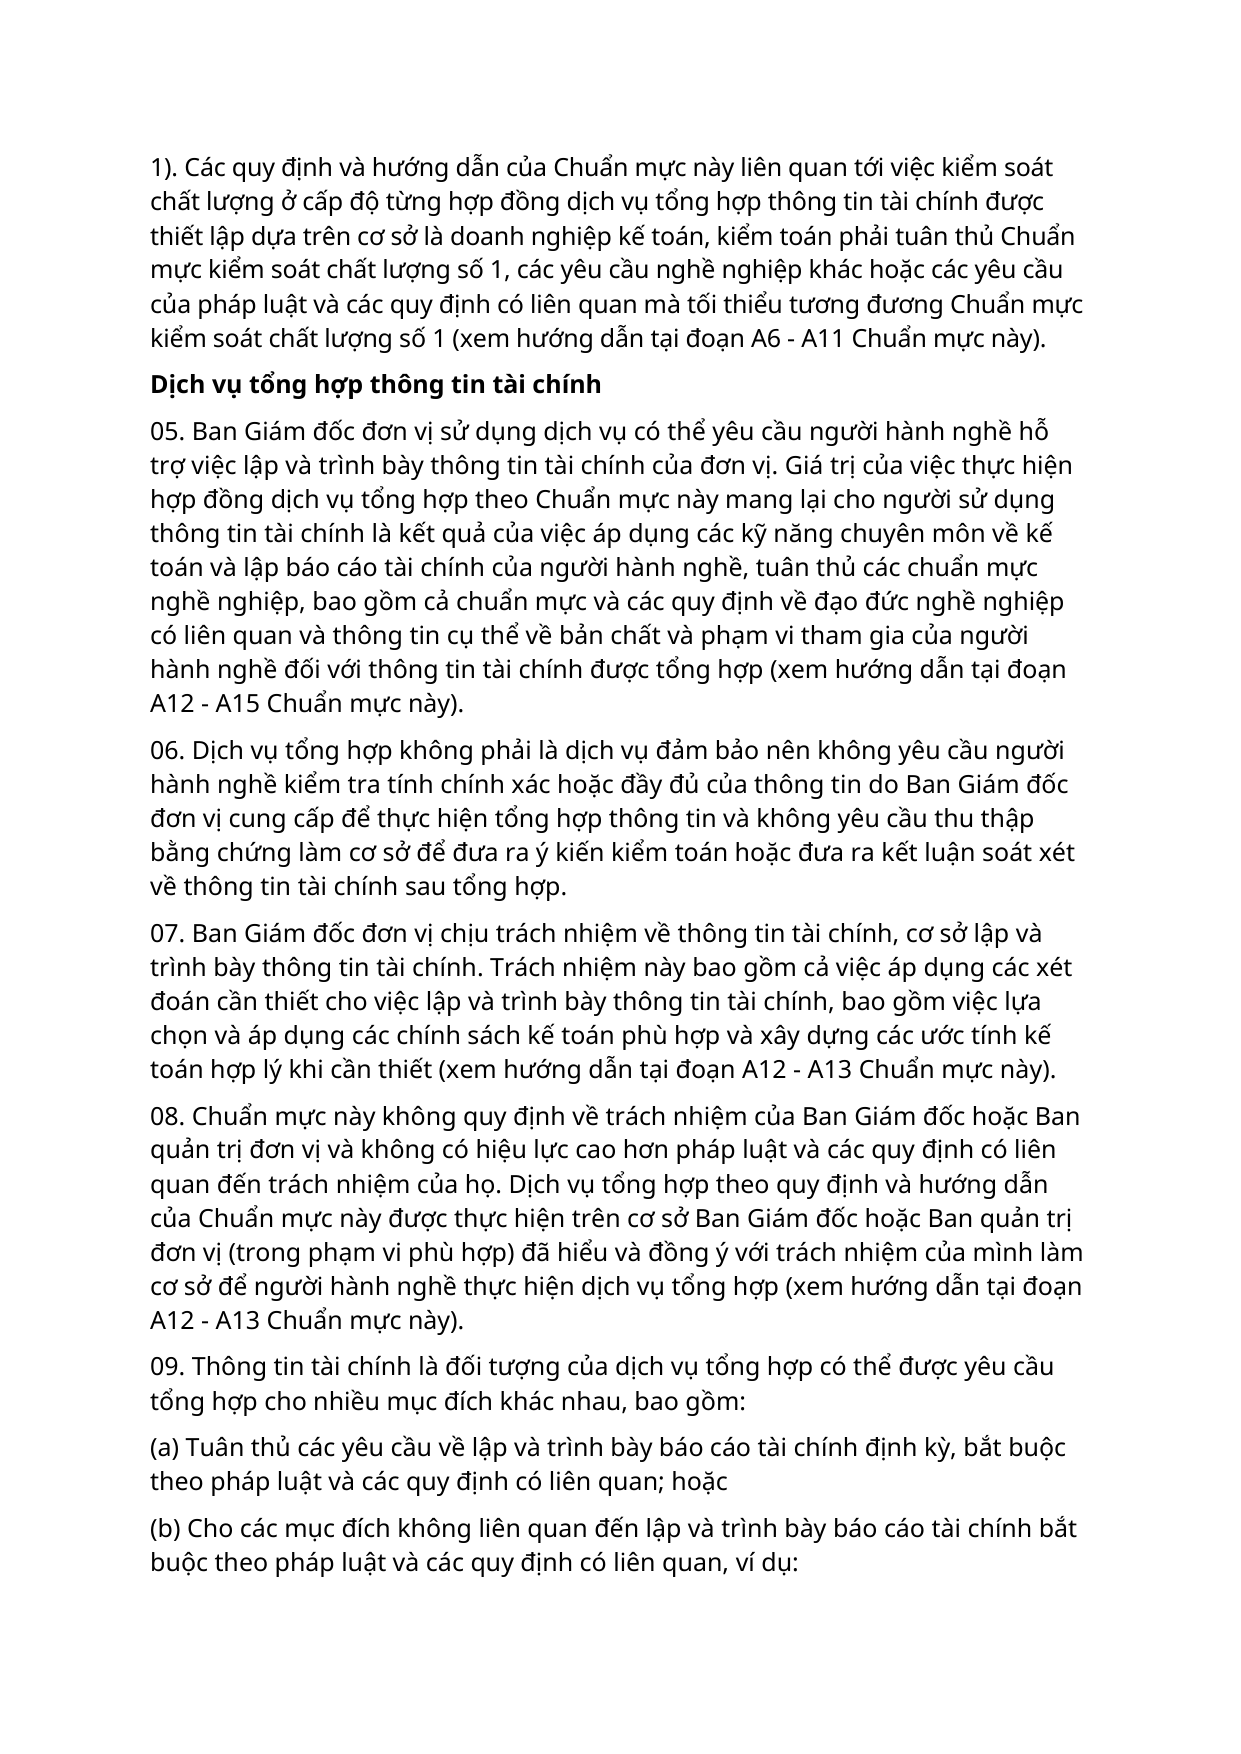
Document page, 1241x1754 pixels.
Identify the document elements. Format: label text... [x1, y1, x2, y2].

text (b) Cho các mục đích không liên quan đến lập và trình bày báo cáo tài chính bắt buộc theo pháp luật và các quy định có liên quan, ví dụ: [150, 1510, 1090, 1578]
text 05. Ban Giám đốc đơn vị sử dụng dịch vụ có thể yêu cầu người hành nghề hỗ trợ việc lập và trình bày thông tin tài chính của đơn vị. Giá trị của việc thực hiện hợp đồng dịch vụ tổng hợp theo Chuẩn mực này mang lại cho người sử dụng thông tin tài chính là kết quả của việc áp dụng các kỹ năng chuyên môn về kế toán và lập báo cáo tài chính của người hành nghề, tuân thủ các chuẩn mực nghề nghiệp, bao gồm cả chuẩn mực và các quy định về đạo đức nghề nghiệp có liên quan và thông tin cụ thể về bản chất và phạm vi tham gia của người hành nghề đối với thông tin tài chính được tổng hợp (xem hướng dẫn tại đoạn A12 - A15 Chuẩn mực này). [150, 413, 1090, 720]
text Dịch vụ tổng hợp thông tin tài chính [150, 367, 1090, 401]
text 09. Thông tin tài chính là đối tượng của dịch vụ tổng hợp có thể được yêu cầu tổng hợp cho nhiều mục đích khác nhau, bao gồm: [150, 1349, 1090, 1417]
text 07. Ban Giám đốc đơn vị chịu trách nhiệm về thông tin tài chính, cơ sở lập và trình bày thông tin tài chính. Trách nhiệm này bao gồm cả việc áp dụng các xét đoán cần thiết cho việc lập và trình bày thông tin tài chính, bao gồm việc lựa chọn và áp dụng các chính sách kế toán phù hợp và xây dựng các ước tính kế toán hợp lý khi cần thiết (xem hướng dẫn tại đoạn A12 - A13 Chuẩn mực này). [150, 915, 1090, 1086]
text (a) Tuân thủ các yêu cầu về lập và trình bày báo cáo tài chính định kỳ, bắt buộc theo pháp luật và các quy định có liên quan; hoặc [150, 1430, 1090, 1498]
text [150, 150, 1090, 354]
text 08. Chuẩn mực này không quy định về trách nhiệm của Ban Giám đốc hoặc Ban quản trị đơn vị và không có hiệu lực cao hơn pháp luật và các quy định có liên quan đến trách nhiệm của họ. Dịch vụ tổng hợp theo quy định và hướng dẫn của Chuẩn mực này được thực hiện trên cơ sở Ban Giám đốc hoặc Ban quản trị đơn vị (trong phạm vi phù hợp) đã hiểu và đồng ý với trách nhiệm của mình làm cơ sở để người hành nghề thực hiện dịch vụ tổng hợp (xem hướng dẫn tại đoạn A12 - A13 Chuẩn mực này). [150, 1098, 1090, 1337]
text 06. Dịch vụ tổng hợp không phải là dịch vụ đảm bảo nên không yêu cầu người hành nghề kiểm tra tính chính xác hoặc đầy đủ của thông tin do Ban Giám đốc đơn vị cung cấp để thực hiện tổng hợp thông tin và không yêu cầu thu thập bằng chứng làm cơ sở để đưa ra ý kiến kiểm toán hoặc đưa ra kết luận soát xét về thông tin tài chính sau tổng hợp. [150, 732, 1090, 903]
